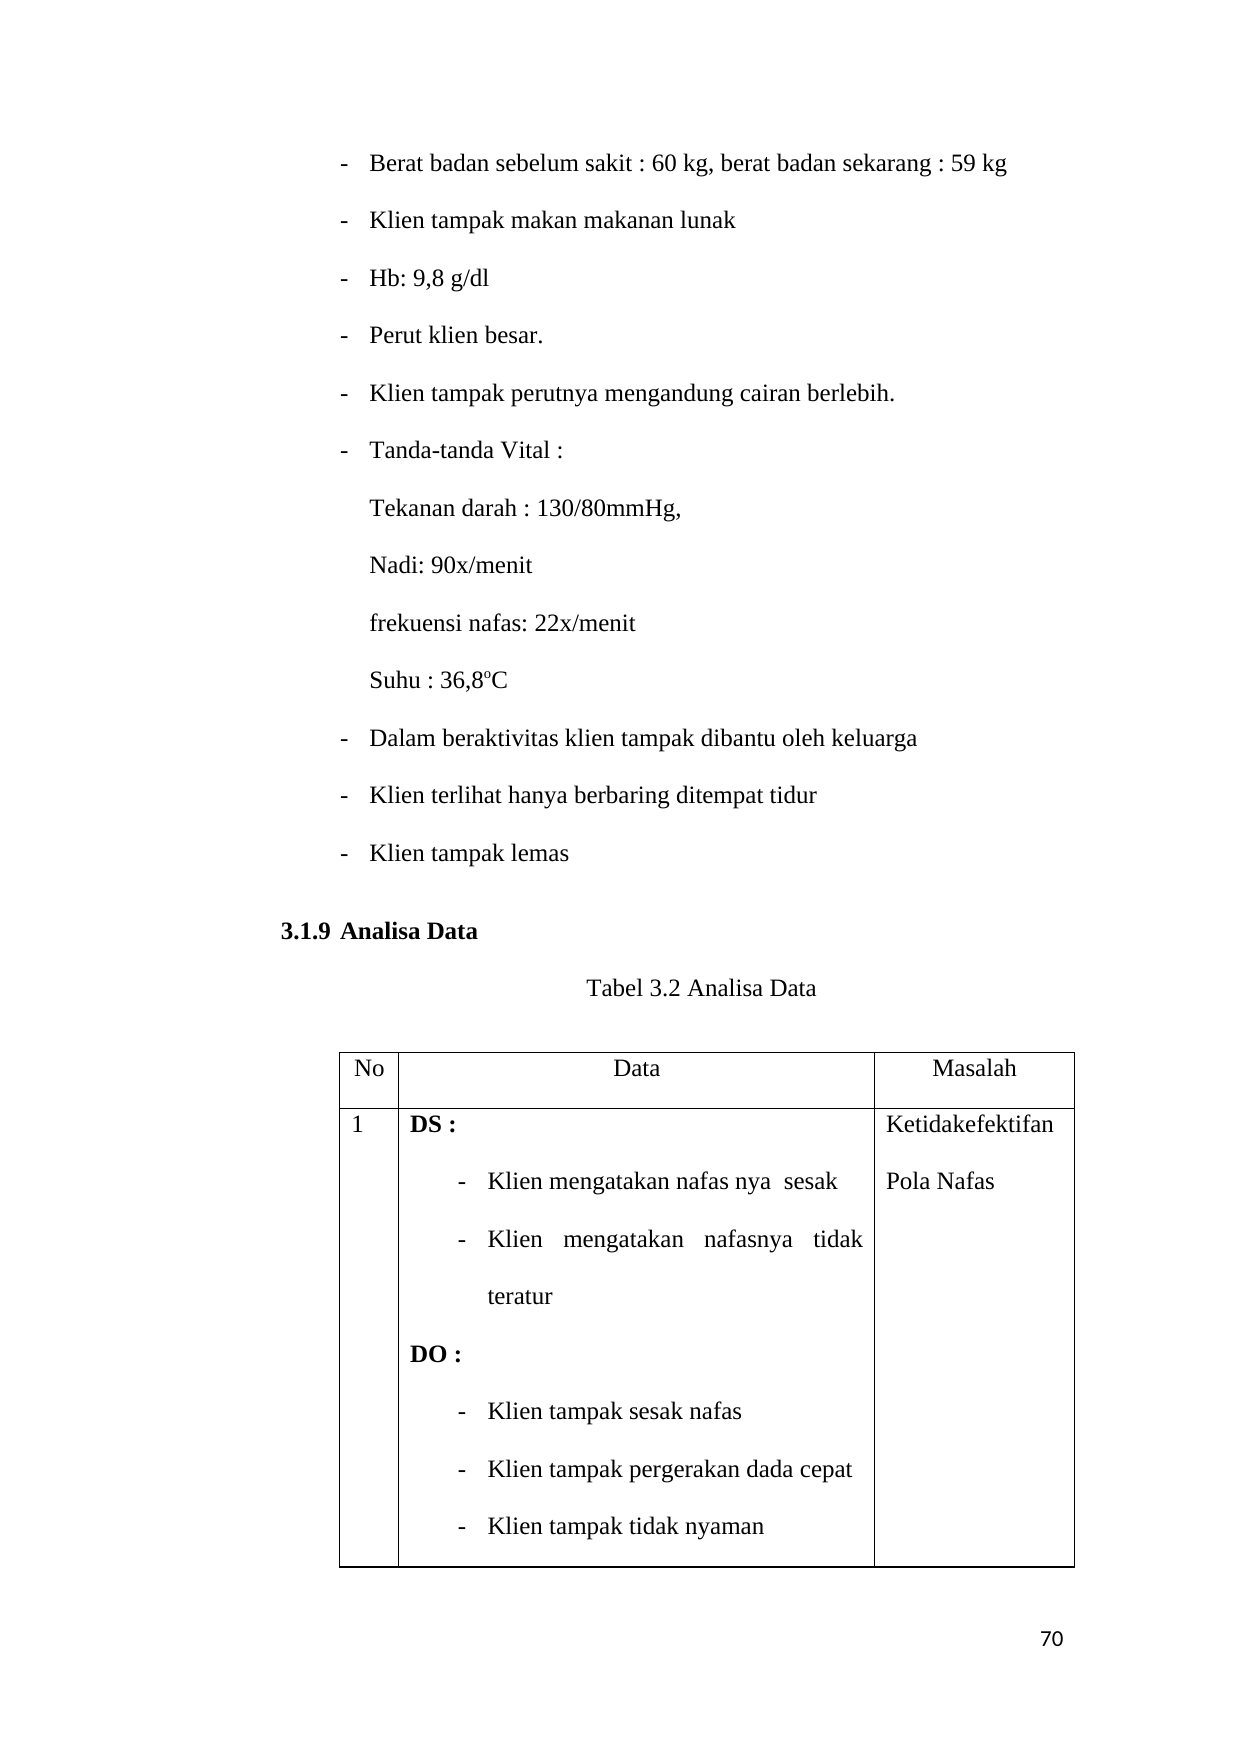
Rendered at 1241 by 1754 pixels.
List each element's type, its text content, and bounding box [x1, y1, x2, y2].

list Hb: 9,8 g/dl [340, 263, 1063, 291]
list Klien terlihat hanya berbaring ditempat tidur [340, 780, 1063, 809]
list Klien tampak perutnya mengandung cairan berlebih. [340, 378, 1063, 406]
list Suhu : 36,8oC [369, 665, 1063, 694]
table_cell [399, 1109, 874, 1566]
table_cell 1 [340, 1109, 398, 1566]
list frekuensi nafas: 22x/menit [369, 608, 1063, 636]
list Klien tampak lemas [340, 838, 1063, 866]
list Perut klien besar. [340, 320, 1063, 349]
list Tekanan darah : 130/80mmHg, [369, 493, 1063, 521]
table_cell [875, 1109, 1074, 1566]
list Berat badan sebelum sakit : 60 kg, berat badan sekarang : 59 kg [340, 148, 1063, 176]
list Klien tampak makan makanan lunak [340, 205, 1063, 234]
table_header Masalah [875, 1053, 1074, 1108]
list Nadi: 90x/menit [369, 550, 1063, 579]
list Analisa Data [281, 916, 1063, 945]
table_header Data [399, 1053, 874, 1108]
list Tanda-tanda Vital : [340, 435, 1063, 464]
list Tabel 3.2 Analisa Data [340, 973, 1063, 1002]
table_header No [340, 1053, 398, 1108]
list Dalam beraktivitas klien tampak dibantu oleh keluarga [340, 723, 1063, 751]
